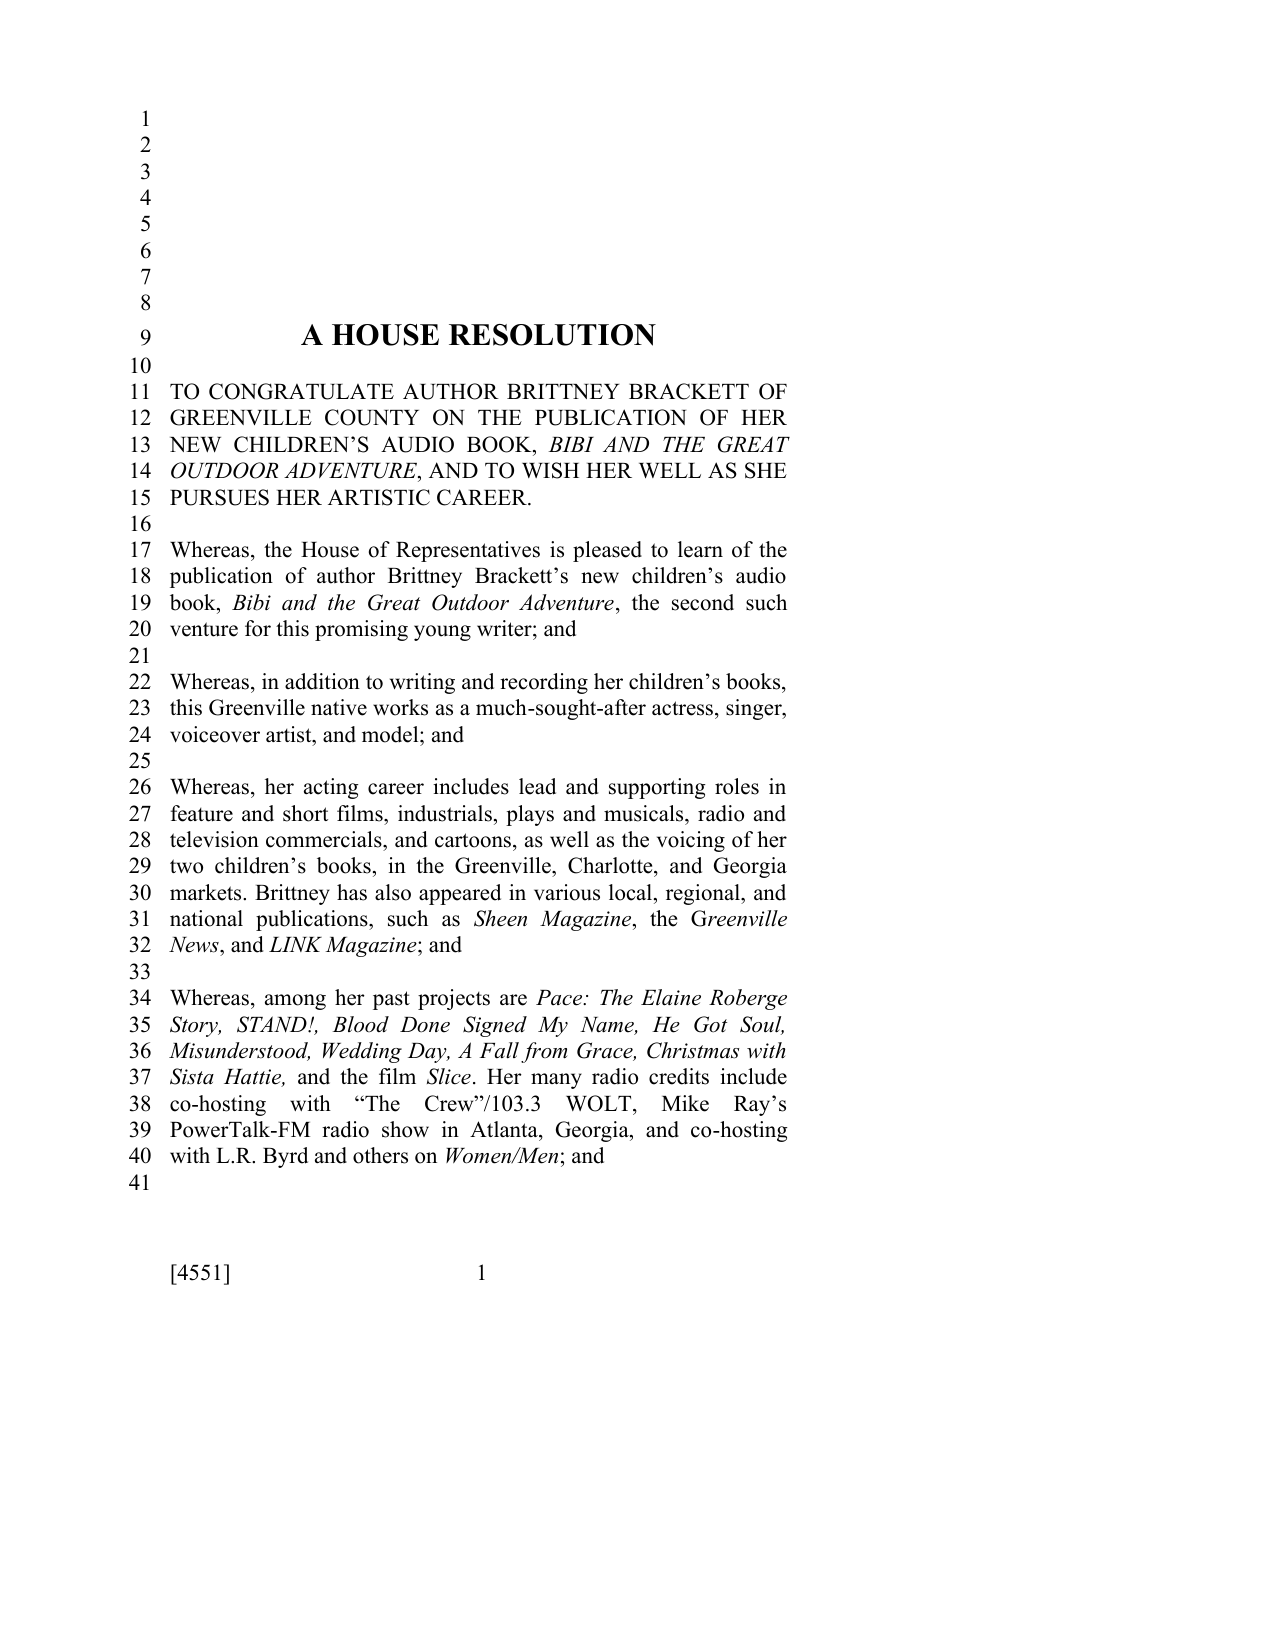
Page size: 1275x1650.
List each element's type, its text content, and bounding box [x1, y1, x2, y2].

text TO CONGRATULATE AUTHOR BRITTNEY BRACKETT OF GREENVILLE COUNTY ON THE PUBLICATION OF HER NEW CHILDREN’S AUDIO BOOK, BIBI AND THE GREAT OUTDOOR ADVENTURE, AND TO WISH HER WELL AS SHE PURSUES HER ARTISTIC CAREER. [169, 378, 787, 510]
text A HOUSE RESOLUTION [169, 316, 787, 352]
text Whereas, in addition to writing and recording her children’s books, this Greenville native works as a much-sought-after actress, singer, voiceover artist, and model; and [169, 668, 787, 747]
text Whereas, her acting career includes lead and supporting roles in feature and short films, industrials, plays and musicals, radio and television commercials, and cartoons, as well as the voicing of her two children’s books, in the Greenville, Charlotte, and Georgia markets. Brittney has also appeared in various local, regional, and national publications, such as Sheen Magazine, the Greenville News, and LINK Magazine; and [169, 773, 787, 958]
text Whereas, among her past projects are Pace: The Elaine Roberge Story, STAND!, Blood Done Signed My Name, He Got Soul, Misunderstood, Wedding Day, A Fall from Grace, Christmas with Sista Hattie, and the film Slice. Her many radio credits include co-hosting with “The Crew”/103.3 WOLT, Mike Ray’s PowerTalk-FM radio show in Atlanta, Georgia, and co-hosting with L.R. Byrd and others on Women/Men; and [169, 984, 787, 1169]
text Whereas, the House of Representatives is pleased to learn of the publication of author Brittney Brackett’s new children’s audio book, Bibi and the Great Outdoor Adventure, the second such venture for this promising young writer; and [169, 536, 787, 642]
